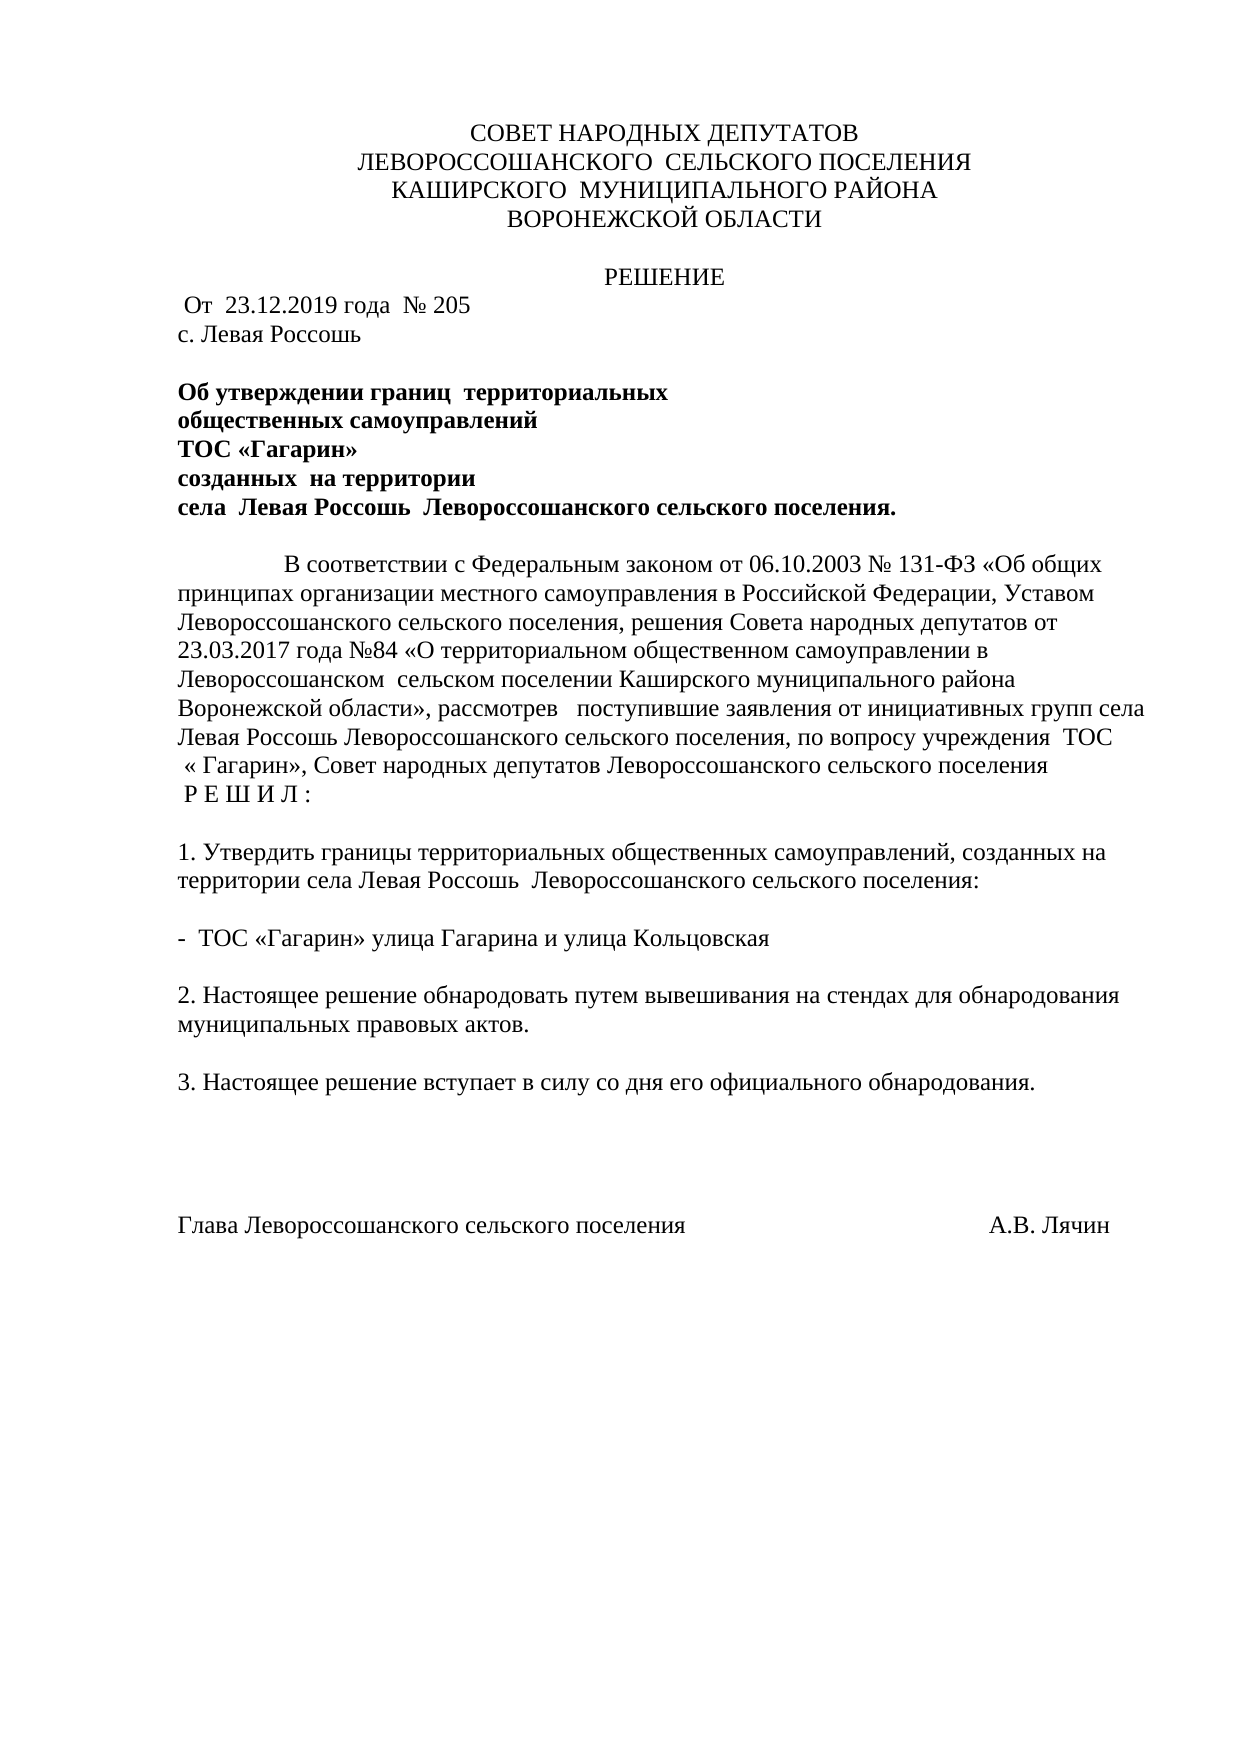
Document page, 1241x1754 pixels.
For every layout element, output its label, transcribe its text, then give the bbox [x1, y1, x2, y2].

text с. Левая Россошь [177, 319, 1152, 348]
text СОВЕТ НАРОДНЫХ ДЕПУТАТОВ [177, 118, 1152, 147]
text ВОРОНЕЖСКОЙ ОБЛАСТИ [177, 204, 1152, 233]
text Об утверждении границ территориальных [177, 377, 1152, 406]
text От 23.12.2019 года № 205 [177, 291, 1152, 319]
text общественных самоуправлений [177, 406, 1152, 434]
text ТОС «Гагарин» [177, 434, 1152, 463]
text 2. Настоящее решение обнародовать путем вывешивания на стендах для обнародования муниципальных правовых актов. [177, 981, 1152, 1038]
text 3. Настоящее решение вступает в силу со дня его официального обнародования. [177, 1067, 1152, 1096]
text Р Е Ш И Л : [177, 779, 1152, 808]
text 1. Утвердить границы территориальных общественных самоуправлений, созданных на территории села Левая Россошь Левороссошанского сельского поселения: [177, 837, 1152, 894]
text В соответствии с Федеральным законом от 06.10.2003 № 131-ФЗ «Об общих принципах организации местного самоуправления в Российской Федерации, Уставом Левороссошанского сельского поселения, решения Совета народных депутатов от 23.03.2017 года №84 «О территориальном общественном самоуправлении в Левороссошанском сельском поселении Каширского муниципального района Воронежской области», рассмотрев поступившие заявления от инициативных групп села Левая Россошь Левороссошанского сельского поселения, по вопросу учреждения ТОС [177, 549, 1152, 751]
text села Левая Россошь Левороссошанского сельского поселения. [177, 492, 1152, 521]
text созданных на территории [177, 463, 1152, 492]
text РЕШЕНИЕ [177, 262, 1152, 291]
text КАШИРСКОГО МУНИЦИПАЛЬНОГО РАЙОНА [177, 176, 1152, 204]
text ЛЕВОРОССОШАНСКОГО СЕЛЬСКОГО ПОСЕЛЕНИЯ [177, 147, 1152, 176]
text Глава Левороссошанского сельского поселения А.В. Лячин [177, 1210, 1152, 1239]
text « Гагарин», Совет народных депутатов Левороссошанского сельского поселения [177, 751, 1152, 779]
text - ТОС «Гагарин» улица Гагарина и улица Кольцовская [177, 923, 1152, 952]
